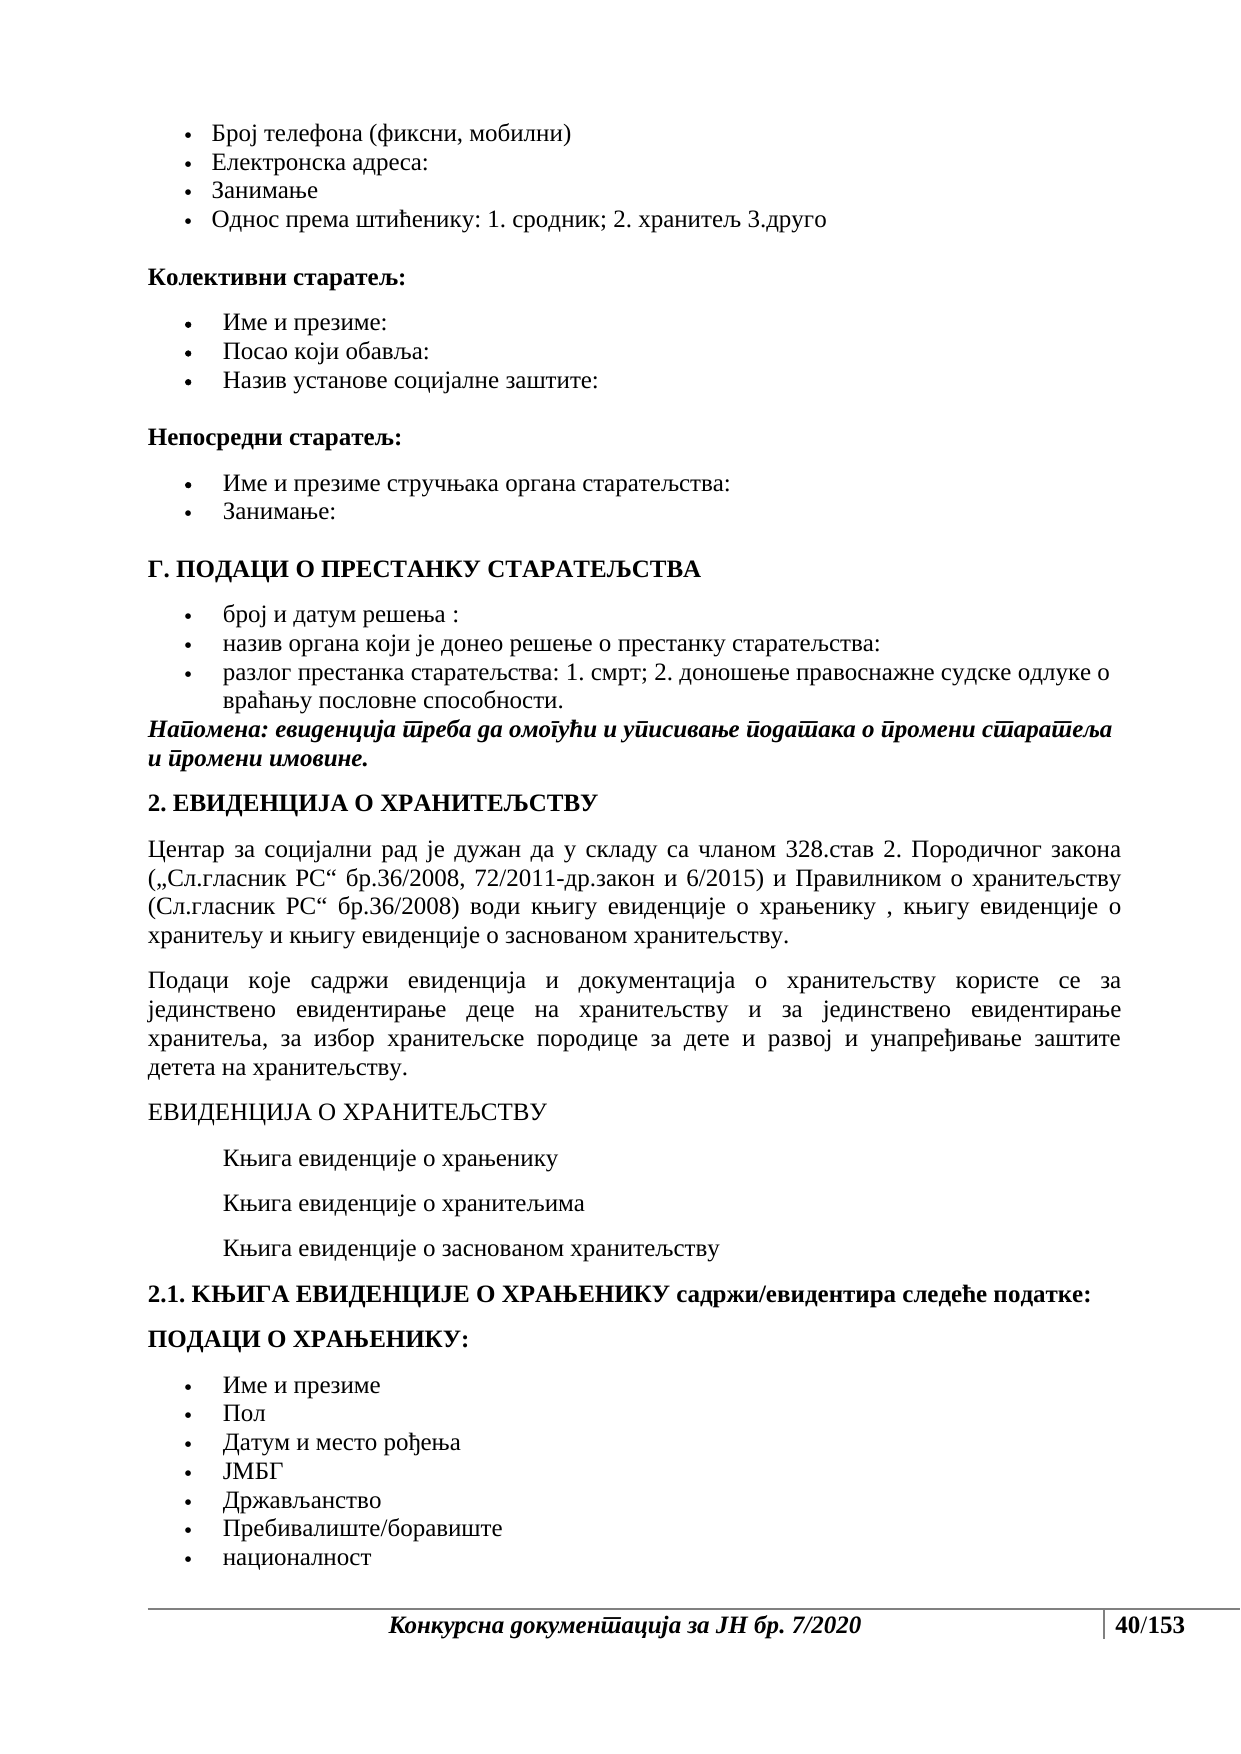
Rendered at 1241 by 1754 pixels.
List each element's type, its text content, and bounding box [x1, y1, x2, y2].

list Пол [185, 1398, 1122, 1427]
list националност [185, 1542, 1122, 1571]
list Име и презиме: [185, 307, 1122, 336]
list Пребивалиште/боравиште [185, 1513, 1122, 1542]
list Занимање: [185, 496, 1122, 525]
list назив органа који је донео решење о престанку старатељства: [185, 628, 1122, 657]
text ПОДАЦИ О ХРАЊЕНИКУ: [148, 1324, 1122, 1353]
list Број телефона (фиксни, мобилни) [185, 118, 1122, 147]
text Центар за социјални рад је дужан да у складу са чланом 328.став 2. Породичног закона („Сл.гласник РС“ бр.36/2008, 72/2011-др.закон и 6/2015) и Правилником о хранитељству (Сл.гласник РС“ бр.36/2008) води књигу евиденције о храњенику , књигу евиденције о хранитељу и књигу евиденције о заснованом хранитељству. [148, 834, 1122, 949]
list Електронска адреса: [185, 147, 1122, 176]
list Име и презиме стручњака органа старатељства: [185, 468, 1122, 496]
list ЈМБГ [185, 1456, 1122, 1485]
list Занимање [185, 176, 1122, 204]
text Књига евиденције о храњенику [223, 1143, 1122, 1171]
list Посао који обавља: [185, 336, 1122, 365]
text Књига евиденције о хранитељима [223, 1188, 1122, 1217]
text 2. ЕВИДЕНЦИЈА О ХРАНИТЕЉСТВУ [148, 788, 1122, 817]
list број и датум решења : [185, 599, 1122, 628]
list Име и презиме [185, 1370, 1122, 1398]
list Назив установе социјалне заштите: [185, 365, 1122, 393]
text Подаци које садржи евиденција и документација о хранитељству користе се за јединствено евидентирање деце на хранитељству и за јединствено евидентирање хранитеља, за избор хранитељске породице за дете и развој и унапређивање заштите детета на хранитељству. [148, 966, 1122, 1081]
list Датум и место рођења [185, 1427, 1122, 1456]
list разлог престанка старатељства: 1. смрт; 2. доношење правоснажне судске одлуке о враћању пословне способности. [185, 657, 1122, 714]
text ЕВИДЕНЦИЈА О ХРАНИТЕЉСТВУ [148, 1097, 1122, 1126]
text Г. ПОДАЦИ О ПРЕСТАНКУ СТАРАТЕЉСТВА [148, 554, 1122, 583]
text 2.1. KЊИГА ЕВИДЕНЦИЈЕ О ХРАЊЕНИКУ садржи/евидентира следеће податке: [148, 1279, 1122, 1308]
text Колективни старатељ: [148, 262, 1122, 291]
list Држављанство [185, 1485, 1122, 1513]
text Непосредни старатељ: [148, 422, 1122, 451]
text Напомена: евиденција треба да омогући и уписивање података о промени старатеља и промени имовине. [148, 714, 1122, 772]
text Књига евиденције о заснованом хранитељству [223, 1233, 1122, 1262]
list Однос према штићенику: 1. сродник; 2. хранитељ 3.друго [185, 204, 1122, 233]
